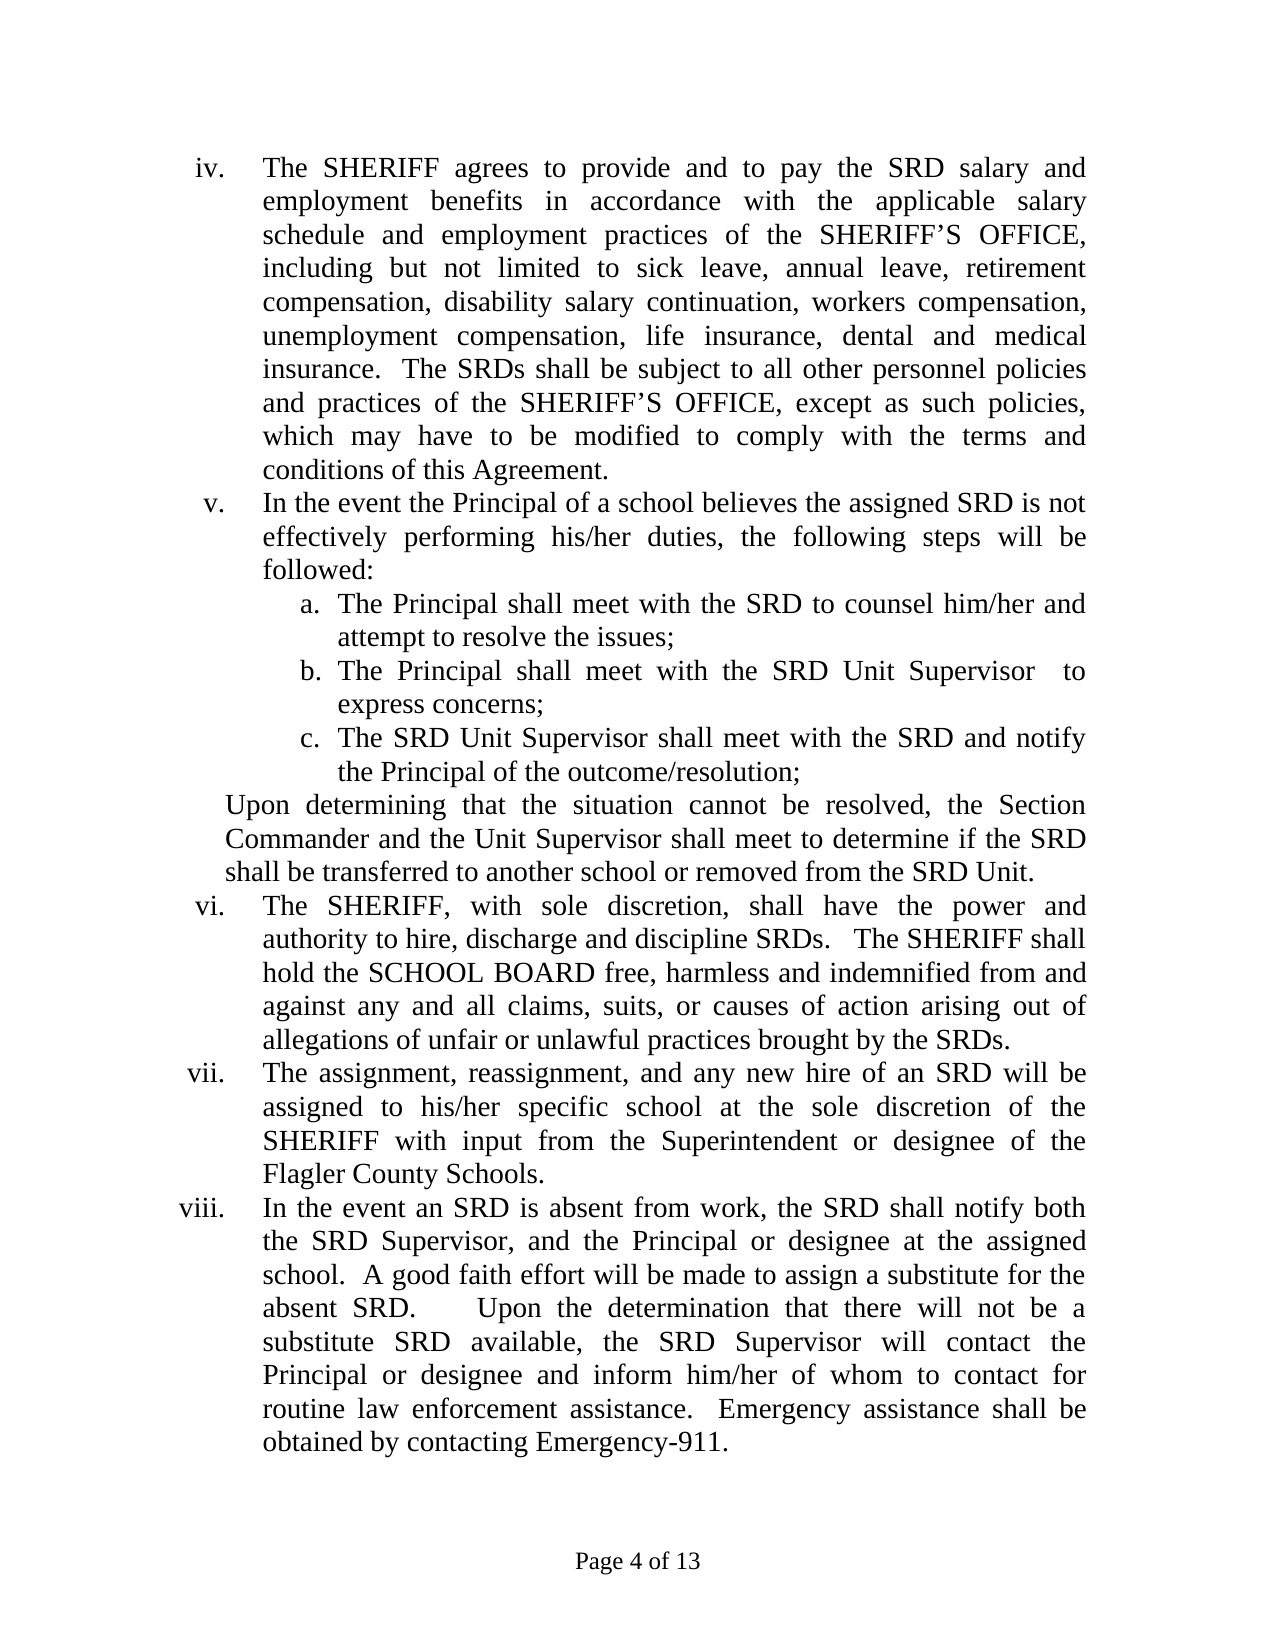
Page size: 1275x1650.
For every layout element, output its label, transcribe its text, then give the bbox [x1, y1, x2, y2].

list The Principal shall meet with the SRD Unit Supervisor to express concerns; [300, 653, 1087, 720]
list In the event the Principal of a school believes the assigned SRD is not effectively performing his/her duties, the following steps will be followed: [225, 485, 1087, 586]
list The SHERIFF agrees to provide and to pay the SRD salary and employment benefits in accordance with the applicable salary schedule and employment practices of the SHERIFF’S OFFICE, including but not limited to sick leave, annual leave, retirement compensation, disability salary continuation, workers compensation, unemployment compensation, life insurance, dental and medical insurance. The SRDs shall be subject to all other personnel policies and practices of the SHERIFF’S OFFICE, except as such policies, which may have to be modified to comply with the terms and conditions of this Agreement. [225, 150, 1087, 485]
list The Principal shall meet with the SRD to counsel him/her and attempt to resolve the issues; [300, 586, 1087, 653]
text Upon determining that the situation cannot be resolved, the Section Commander and the Unit Supervisor shall meet to determine if the SRD shall be transferred to another school or removed from the SRD Unit. [225, 787, 1087, 888]
list The assignment, reassignment, and any new hire of an SRD will be assigned to his/her specific school at the sole discretion of the SHERIFF with input from the Superintendent or designee of the Flagler County Schools. [225, 1056, 1087, 1190]
list The SHERIFF, with sole discretion, shall have the power and authority to hire, discharge and discipline SRDs. The SHERIFF shall hold the SCHOOL BOARD free, harmless and indemnified from and against any and all claims, suits, or causes of action arising out of allegations of unfair or unlawful practices brought by the SRDs. [225, 888, 1087, 1056]
list In the event an SRD is absent from work, the SRD shall notify both the SRD Supervisor, and the Principal or designee at the assigned school. A good faith effort will be made to assign a substitute for the absent SRD. Upon the determination that there will not be a substitute SRD available, the SRD Supervisor will contact the Principal or designee and inform him/her of whom to contact for routine law enforcement assistance. Emergency assistance shall be obtained by contacting Emergency-911. [225, 1190, 1087, 1458]
list The SRD Unit Supervisor shall meet with the SRD and notify the Principal of the outcome/resolution; [300, 720, 1087, 787]
